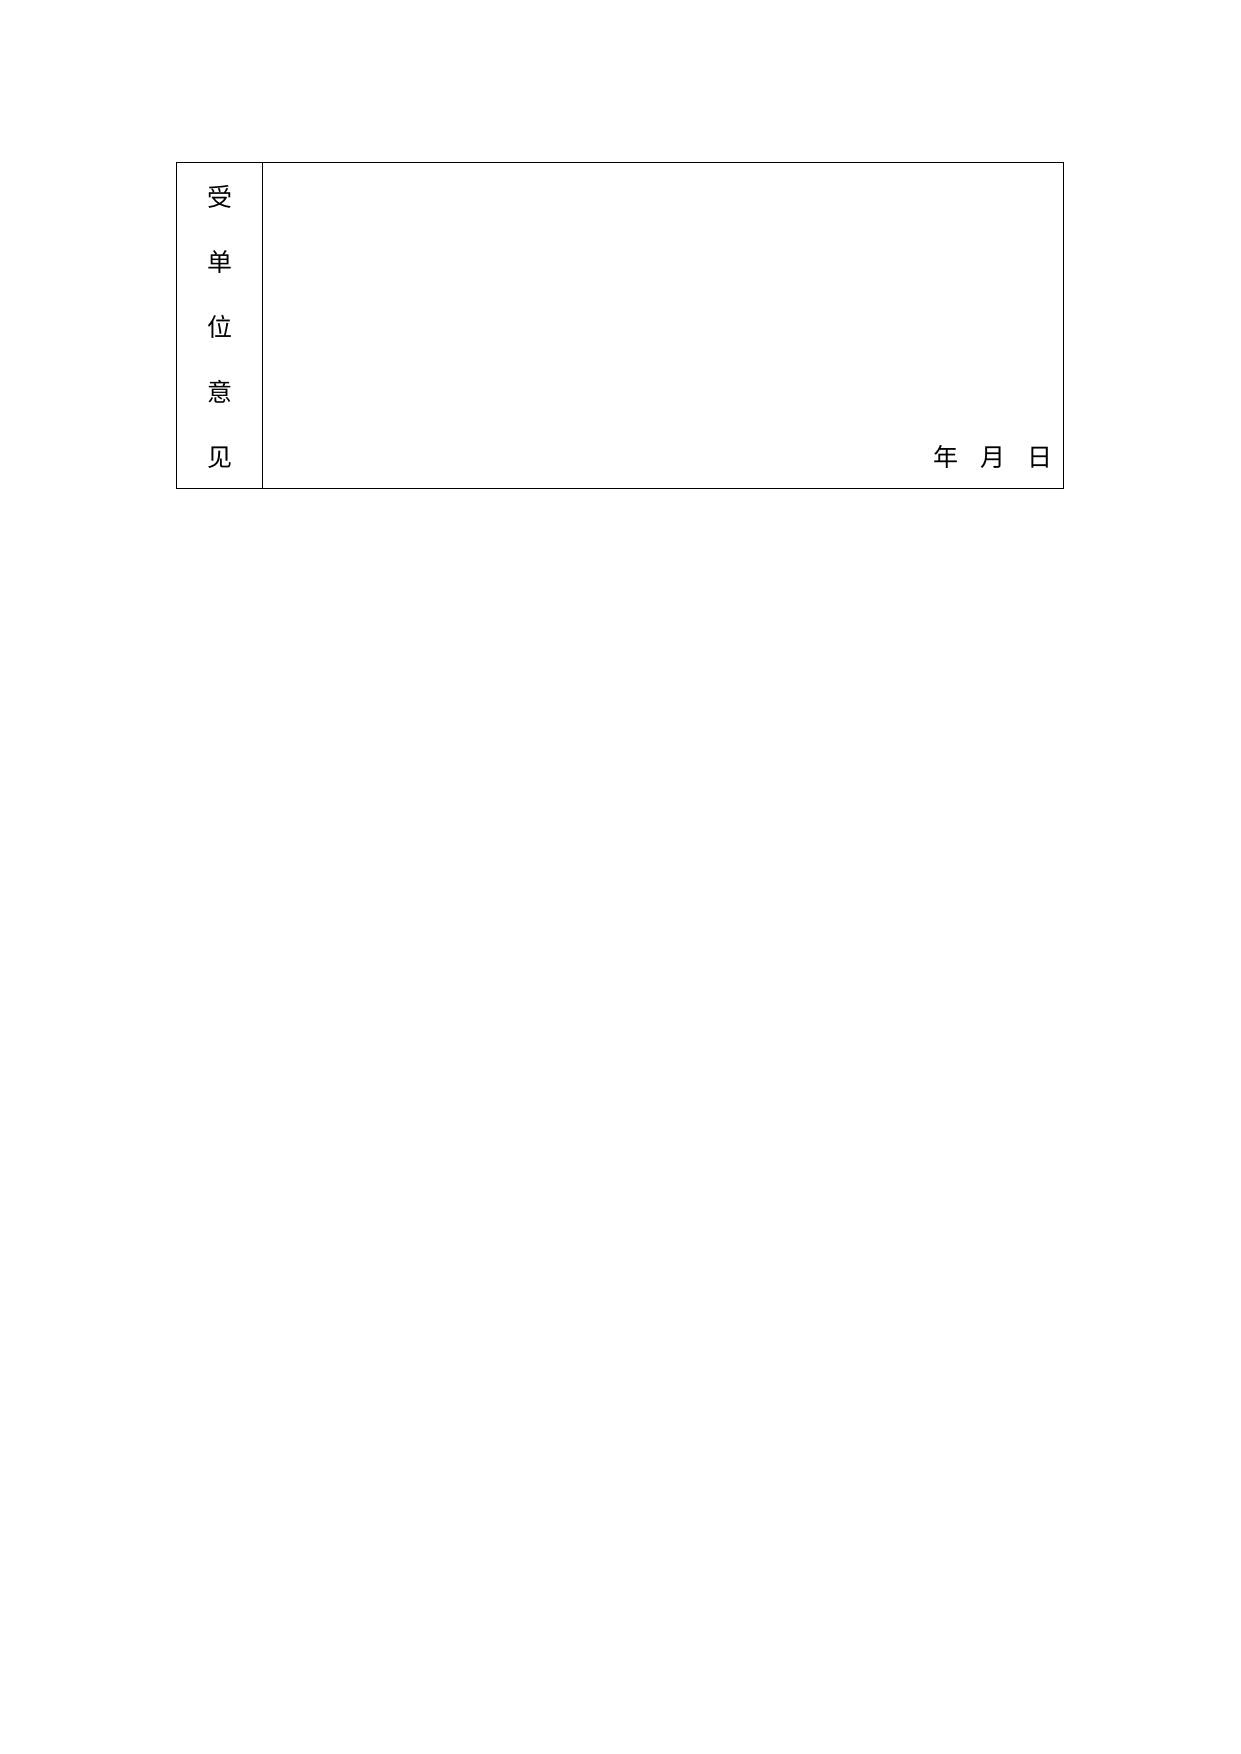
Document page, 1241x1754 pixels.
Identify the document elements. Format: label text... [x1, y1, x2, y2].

table_cell 接受单位意见 [177, 163, 262, 488]
table_cell 医院主管部门签章： 年 月 日 [263, 163, 1063, 488]
